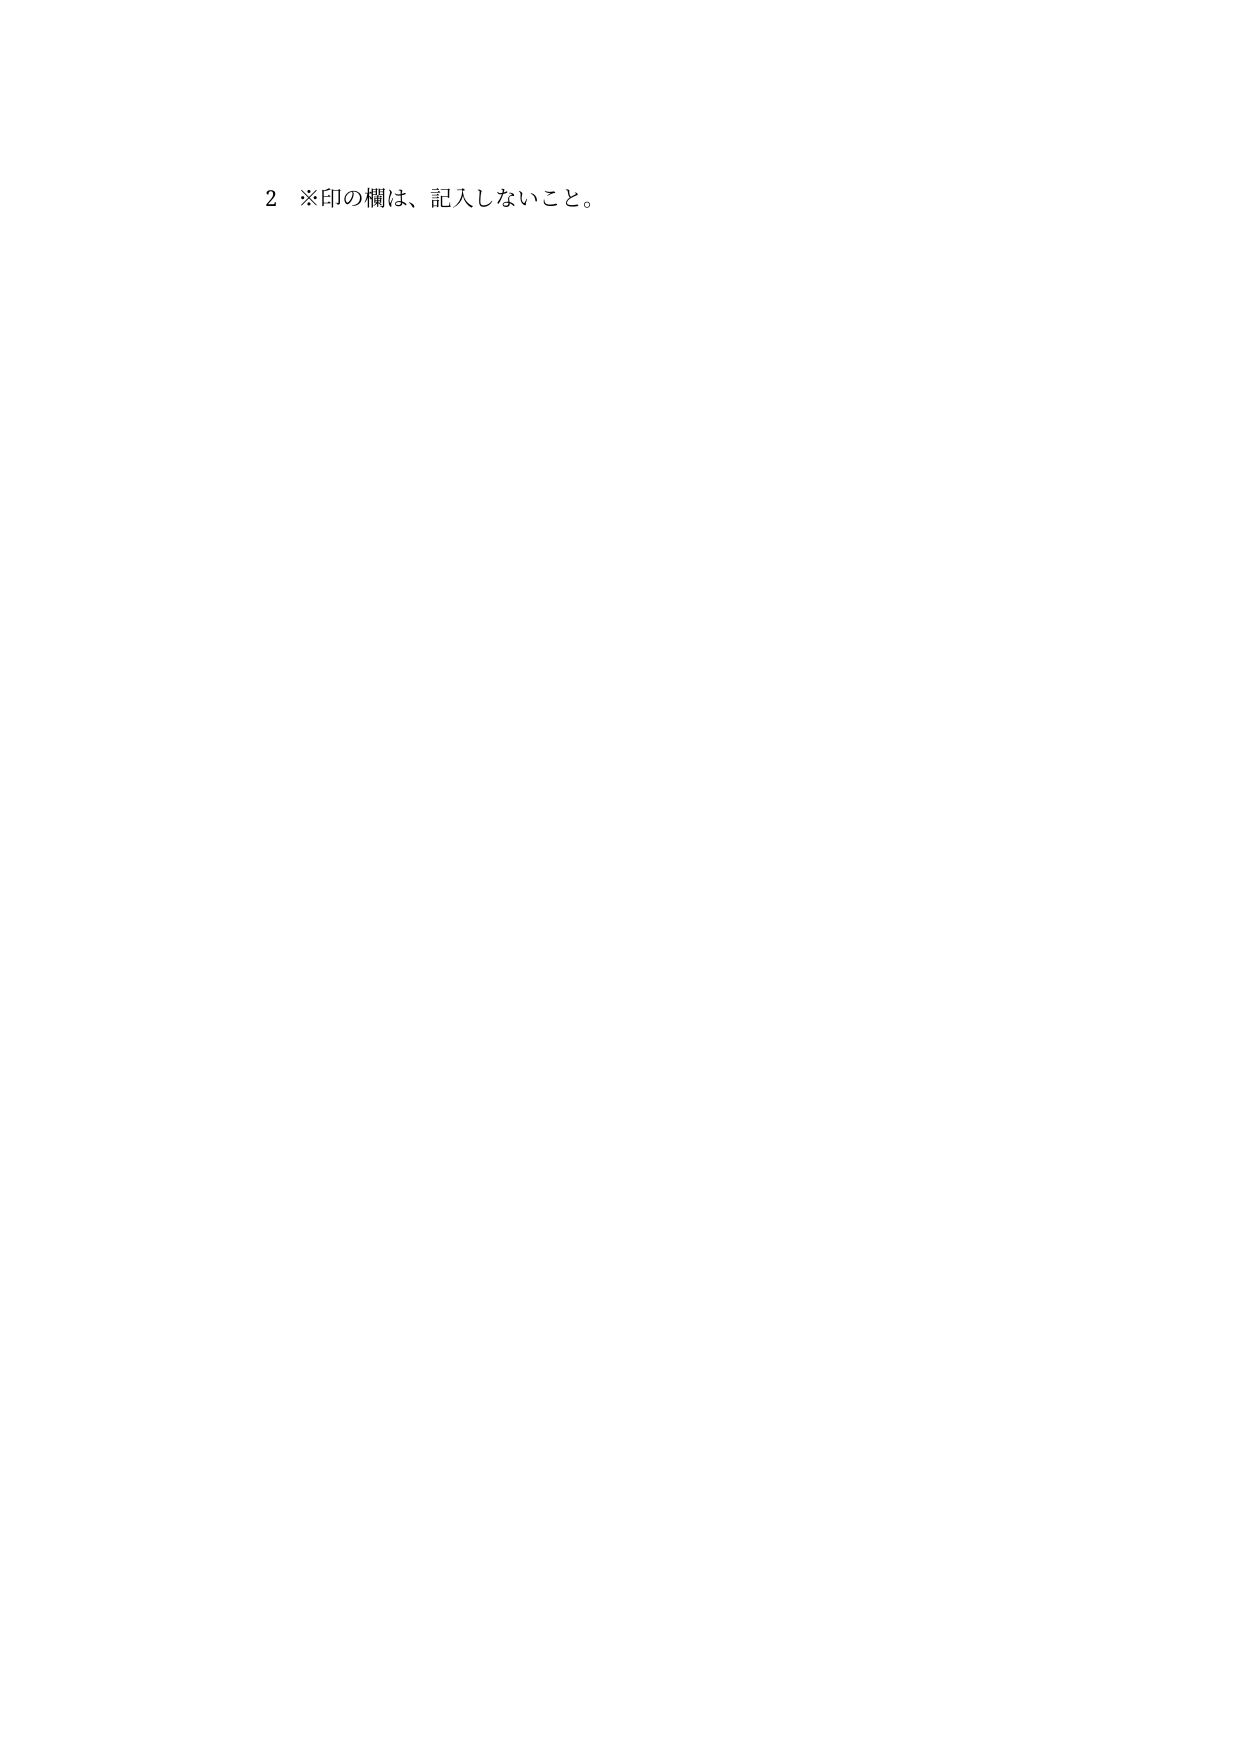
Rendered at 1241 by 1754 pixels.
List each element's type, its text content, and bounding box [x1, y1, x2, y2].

text 2 ※印の欄は、記入しないこと。 [177, 179, 1063, 214]
